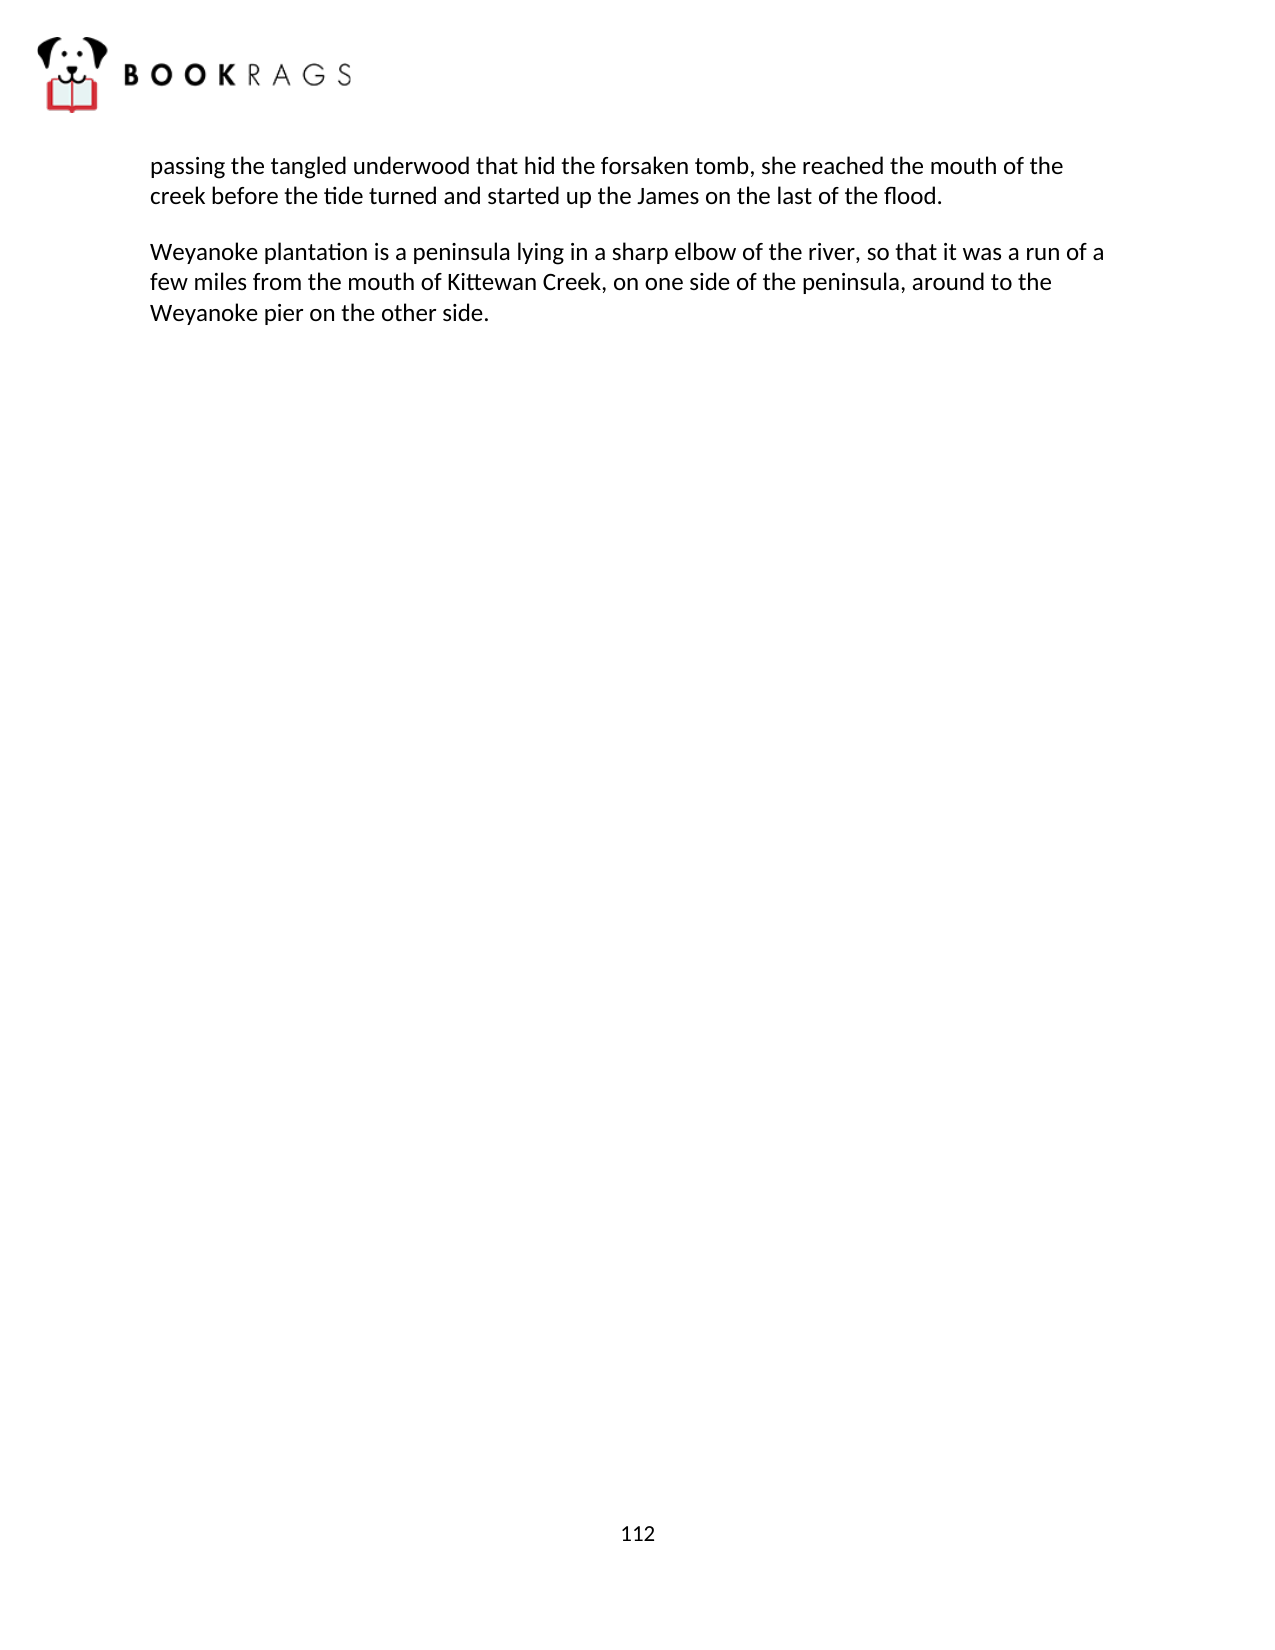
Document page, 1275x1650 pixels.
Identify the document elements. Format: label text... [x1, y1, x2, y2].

picture [37, 37, 351, 113]
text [150, 150, 1125, 211]
text Weyanoke plantation is a peninsula lying in a sharp elbow of the river, so that it was a run of a few miles from the mouth of Kittewan Creek, on one side of the peninsula, around to the Weyanoke pier on the other side. [150, 236, 1125, 328]
